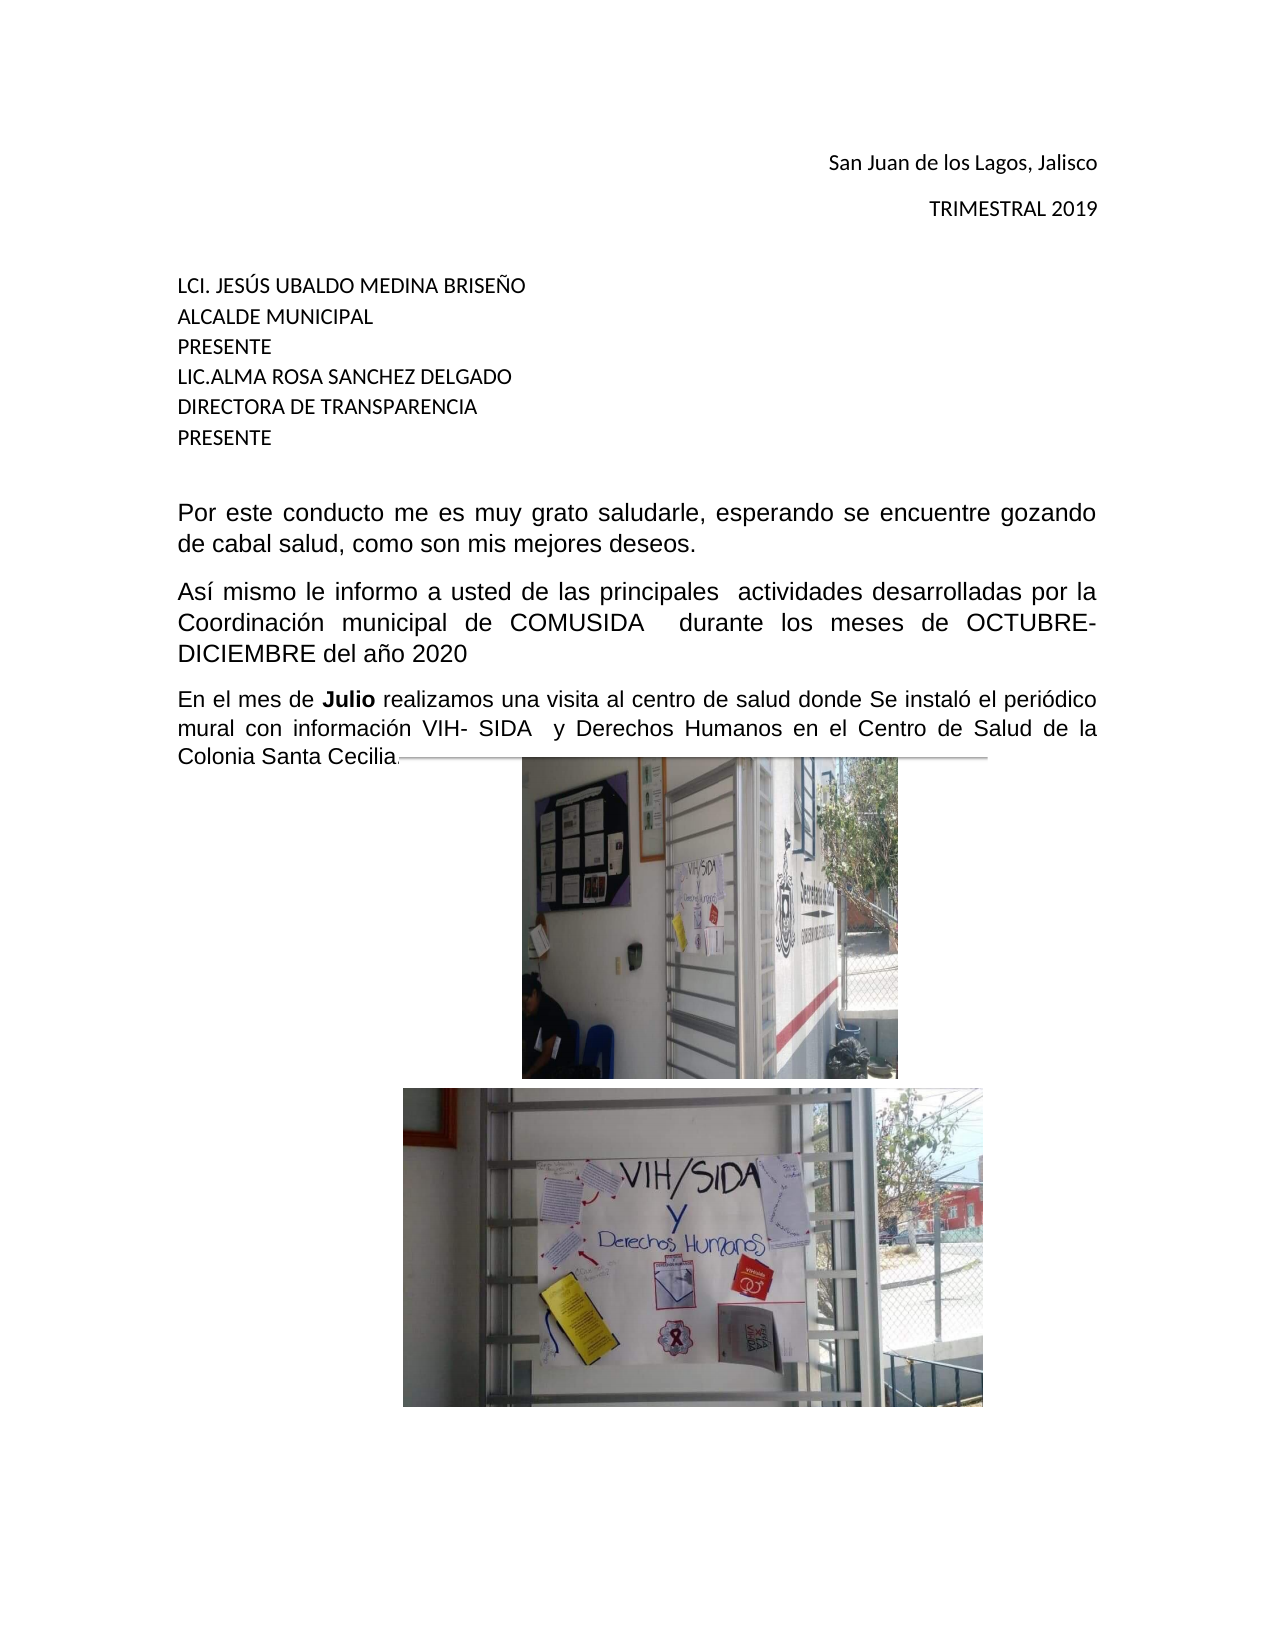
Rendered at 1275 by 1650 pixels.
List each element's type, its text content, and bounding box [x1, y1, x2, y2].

text DIRECTORA DE TRANSPARENCIA [177, 392, 1098, 420]
text LIC.ALMA ROSA SANCHEZ DELGADO [177, 362, 1098, 390]
text TRIMESTRAL 2019 [177, 194, 1098, 222]
text PRESENTE [177, 423, 1098, 451]
text San Juan de los Lagos, Jalisco [177, 148, 1098, 176]
text En el mes de Julio realizamos una visita al centro de salud donde Se instaló el periódico mural con información VIH- SIDA y Derechos Humanos en el Centro de Salud de la Colonia Santa Cecilia. [177, 686, 1098, 770]
text PRESENTE [177, 332, 1098, 360]
picture [399, 757, 988, 1407]
text Así mismo le informo a usted de las principales actividades desarrolladas por la Coordinación municipal de COMUSIDA durante los meses de OCTUBRE-DICIEMBRE del año 2020 [177, 577, 1098, 667]
text ALCALDE MUNICIPAL [177, 302, 1098, 330]
text Por este conducto me es muy grato saludarle, esperando se encuentre gozando de cabal salud, como son mis mejores deseos. [177, 498, 1098, 558]
text LCI. JESÚS UBALDO MEDINA BRISEÑO [177, 272, 1098, 299]
